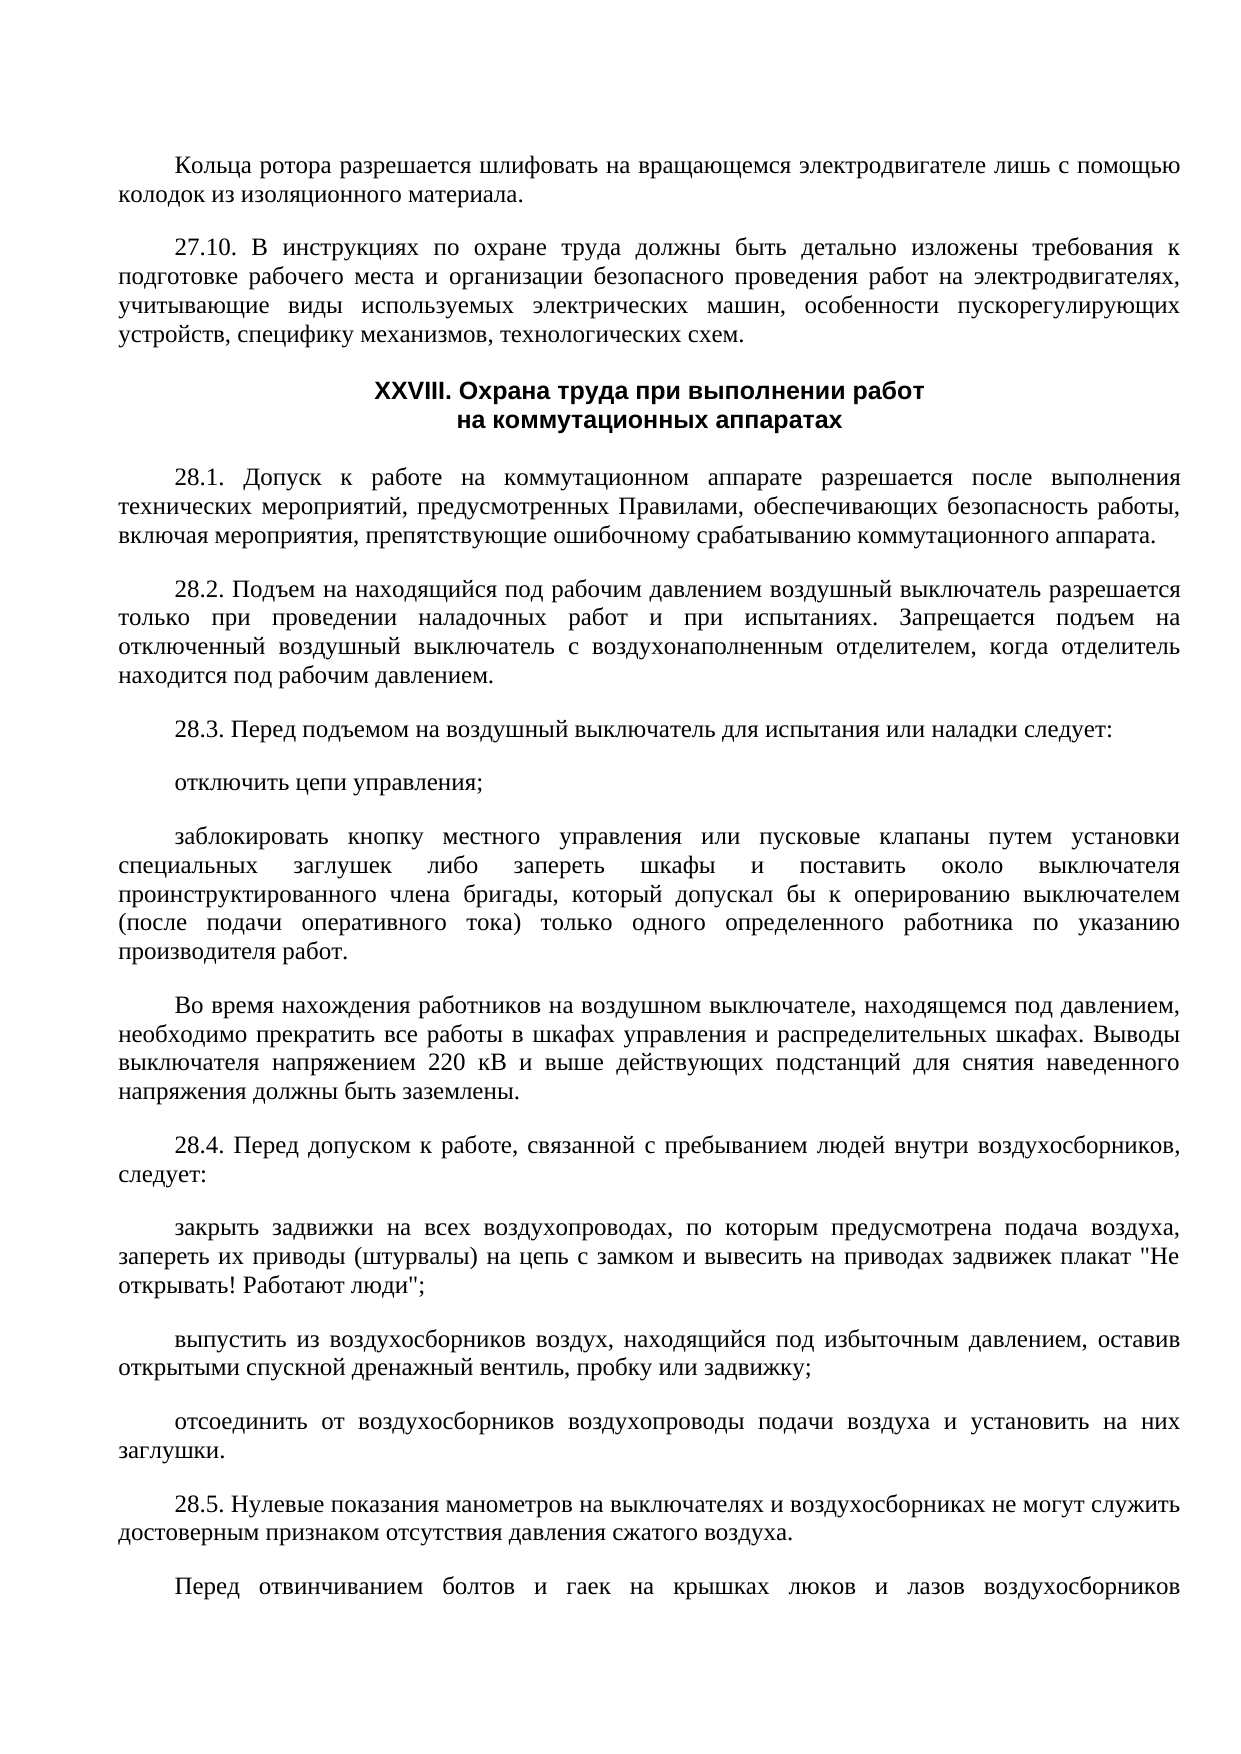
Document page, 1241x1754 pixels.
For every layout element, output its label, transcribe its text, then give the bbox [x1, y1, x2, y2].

text закрыть задвижки на всех воздухопроводах, по которым предусмотрена подача воздуха, запереть их приводы (штурвалы) на цепь с замком и вывесить на приводах задвижек плакат "Не открывать! Работают люди"; [118, 1212, 1181, 1299]
text 28.5. Нулевые показания манометров на выключателях и воздухосборниках не могут служить достоверным признаком отсутствия давления сжатого воздуха. [118, 1489, 1181, 1546]
text 28.3. Перед подъемом на воздушный выключатель для испытания или наладки следует: [118, 714, 1181, 742]
text отсоединить от воздухосборников воздухопроводы подачи воздуха и установить на них заглушки. [118, 1406, 1181, 1464]
text Во время нахождения работников на воздушном выключателе, находящемся под давлением, необходимо прекратить все работы в шкафах управления и распределительных шкафах. Выводы выключателя напряжением 220 кВ и выше действующих подстанций для снятия наведенного напряжения должны быть заземлены. [118, 990, 1181, 1105]
text заблокировать кнопку местного управления или пусковые клапаны путем установки специальных заглушек либо запереть шкафы и поставить около выключателя проинструктированного члена бригады, который допускал бы к оперированию выключателем (после подачи оперативного тока) только одного определенного работника по указанию производителя работ. [118, 821, 1181, 965]
title на коммутационных аппаратах [118, 405, 1181, 434]
text 28.1. Допуск к работе на коммутационном аппарате разрешается после выполнения технических мероприятий, предусмотренных Правилами, обеспечивающих безопасность работы, включая мероприятия, препятствующие ошибочному срабатыванию коммутационного аппарата. [118, 462, 1181, 549]
title XXVIII. Охрана труда при выполнении работ [118, 376, 1181, 405]
text 28.4. Перед допуском к работе, связанной с пребыванием людей внутри воздухосборников, следует: [118, 1130, 1181, 1187]
text 28.2. Подъем на находящийся под рабочим давлением воздушный выключатель разрешается только при проведении наладочных работ и при испытаниях. Запрещается подъем на отключенный воздушный выключатель с воздухонаполненным отделителем, когда отделитель находится под рабочим давлением. [118, 574, 1181, 689]
text выпустить из воздухосборников воздух, находящийся под избыточным давлением, оставив открытыми спускной дренажный вентиль, пробку или задвижку; [118, 1324, 1181, 1381]
text 27.10. В инструкциях по охране труда должны быть детально изложены требования к подготовке рабочего места и организации безопасного проведения работ на электродвигателях, учитывающие виды используемых электрических машин, особенности пускорегулирующих устройств, специфику механизмов, технологических схем. [118, 232, 1181, 347]
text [118, 1571, 1181, 1600]
text Кольца ротора разрешается шлифовать на вращающемся электродвигателе лишь с помощью колодок из изоляционного материала. [118, 150, 1181, 207]
text отключить цепи управления; [118, 767, 1181, 796]
